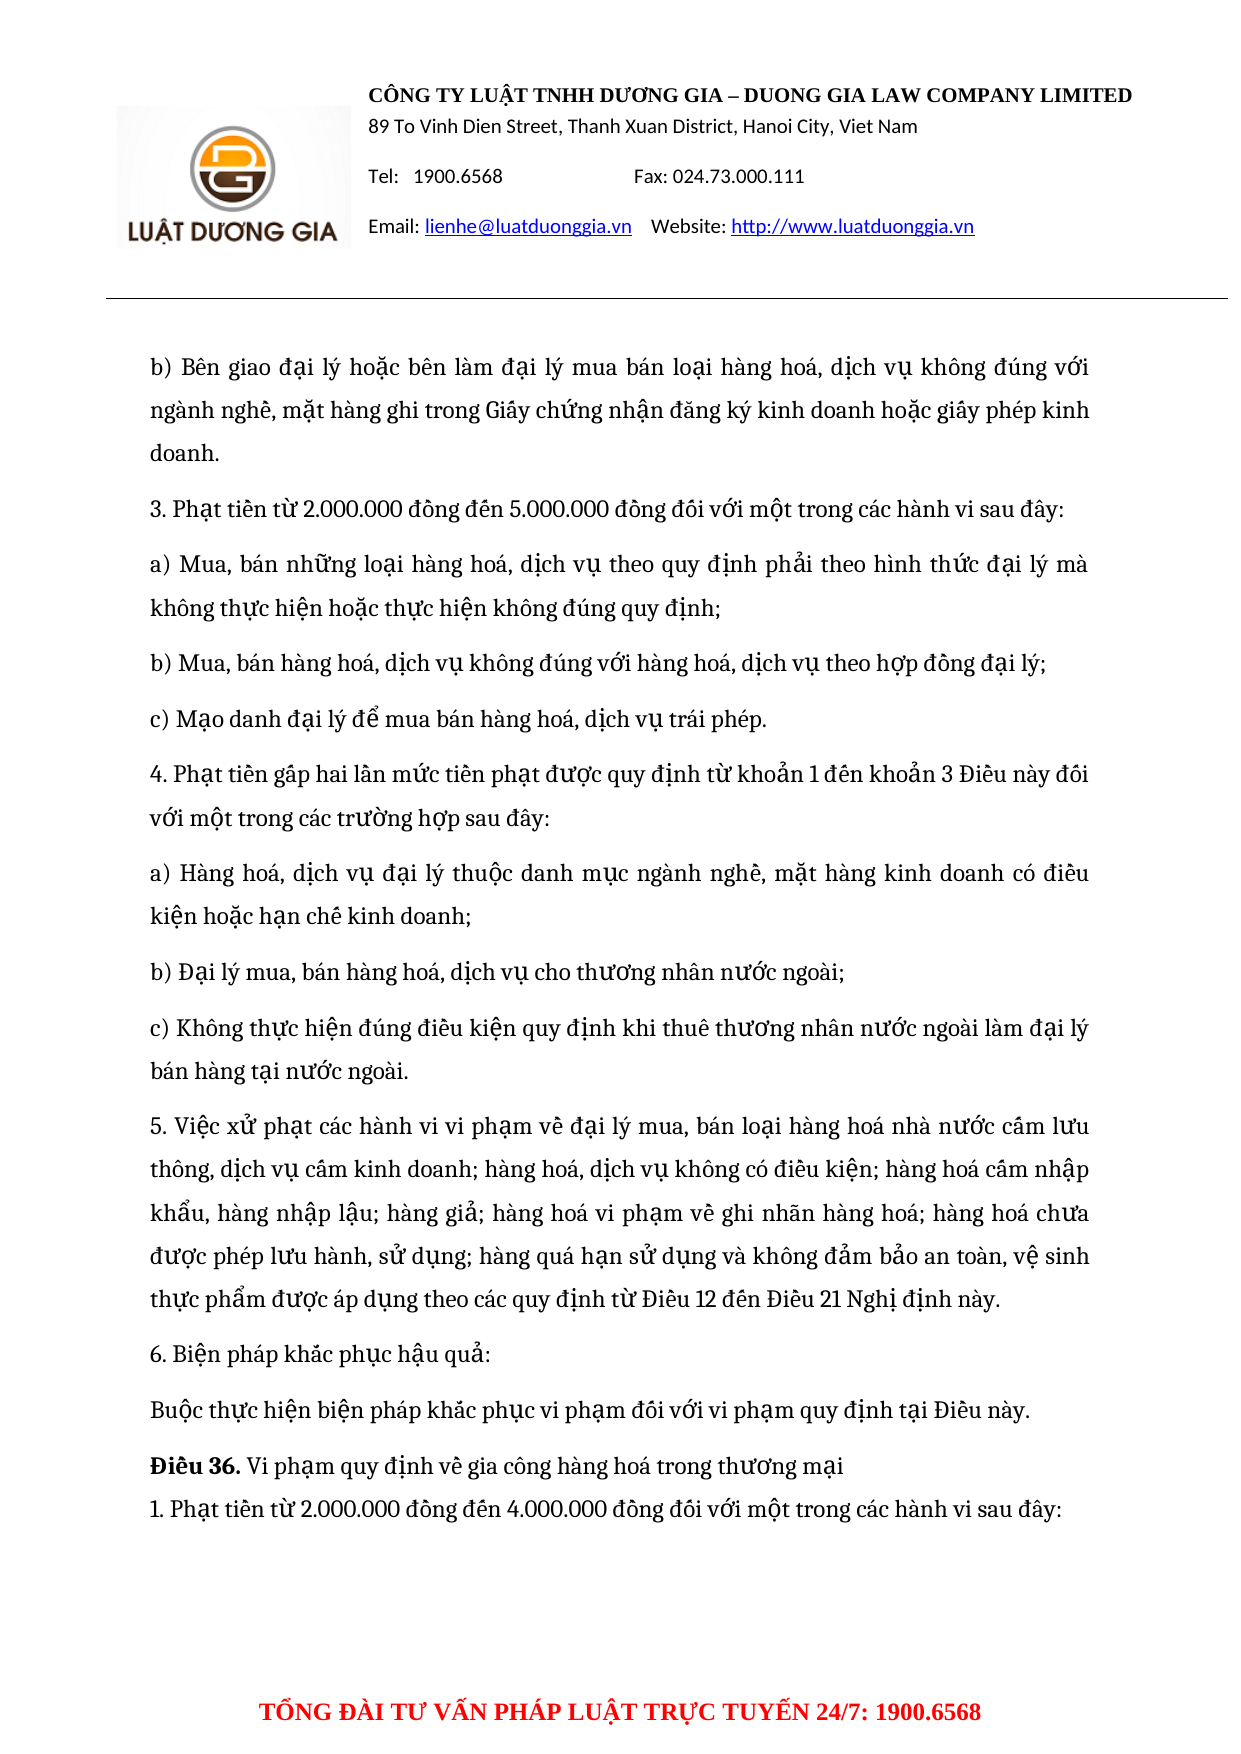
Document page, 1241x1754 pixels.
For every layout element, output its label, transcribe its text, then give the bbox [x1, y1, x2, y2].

text Điều 36. Vi phạm quy định về gia công hàng hoá trong thương mại [150, 1452, 1090, 1480]
text 4. Phạt tiền gấp hai lần mức tiền phạt được quy định từ khoản 1 đến khoản 3 Điều này đối với một trong các trường hợp sau đây: [150, 760, 1090, 832]
text 5. Việc xử phạt các hành vi vi phạm về đại lý mua, bán loại hàng hoá nhà nước cấm lưu thông, dịch vụ cấm kinh doanh; hàng hoá, dịch vụ không có điều kiện; hàng hoá cấm nhập khẩu, hàng nhập lậu; hàng giả; hàng hoá vi phạm về ghi nhãn hàng hoá; hàng hoá chưa được phép lưu hành, sử dụng; hàng quá hạn sử dụng và không đảm bảo an toàn, vệ sinh thực phẩm được áp dụng theo các quy định từ Điều 12 đến Điều 21 Nghị định này. [150, 1112, 1090, 1313]
text 1. Phạt tiền từ 2.000.000 đồng đến 4.000.000 đồng đối với một trong các hành vi sau đây: [150, 1495, 1090, 1523]
text b) Bên giao đại lý hoặc bên làm đại lý mua bán loại hàng hoá, dịch vụ không đúng với ngành nghề, mặt hàng ghi trong Giấy chứng nhận đăng ký kinh doanh hoặc giấy phép kinh doanh. [150, 353, 1090, 468]
text a) Hàng hoá, dịch vụ đại lý thuộc danh mục ngành nghề, mặt hàng kinh doanh có điều kiện hoặc hạn chế kinh doanh; [150, 859, 1090, 931]
text c) Không thực hiện đúng điều kiện quy định khi thuê thương nhân nước ngoài làm đại lý bán hàng tại nước ngoài. [150, 1013, 1090, 1085]
text b) Đại lý mua, bán hàng hoá, dịch vụ cho thương nhân nước ngoài; [150, 958, 1090, 987]
text c) Mạo danh đại lý để mua bán hàng hoá, dịch vụ trái phép. [150, 705, 1090, 733]
text a) Mua, bán những loại hàng hoá, dịch vụ theo quy định phải theo hình thức đại lý mà không thực hiện hoặc thực hiện không đúng quy định; [150, 550, 1090, 622]
text 3. Phạt tiền từ 2.000.000 đồng đến 5.000.000 đồng đối với một trong các hành vi sau đây: [150, 495, 1090, 523]
picture [116, 106, 352, 249]
text Buộc thực hiện biện pháp khắc phục vi phạm đối với vi phạm quy định tại Điều này. [150, 1396, 1090, 1425]
text 6. Biện pháp khắc phục hậu quả: [150, 1340, 1090, 1369]
text b) Mua, bán hàng hoá, dịch vụ không đúng với hàng hoá, dịch vụ theo hợp đồng đại lý; [150, 649, 1090, 678]
